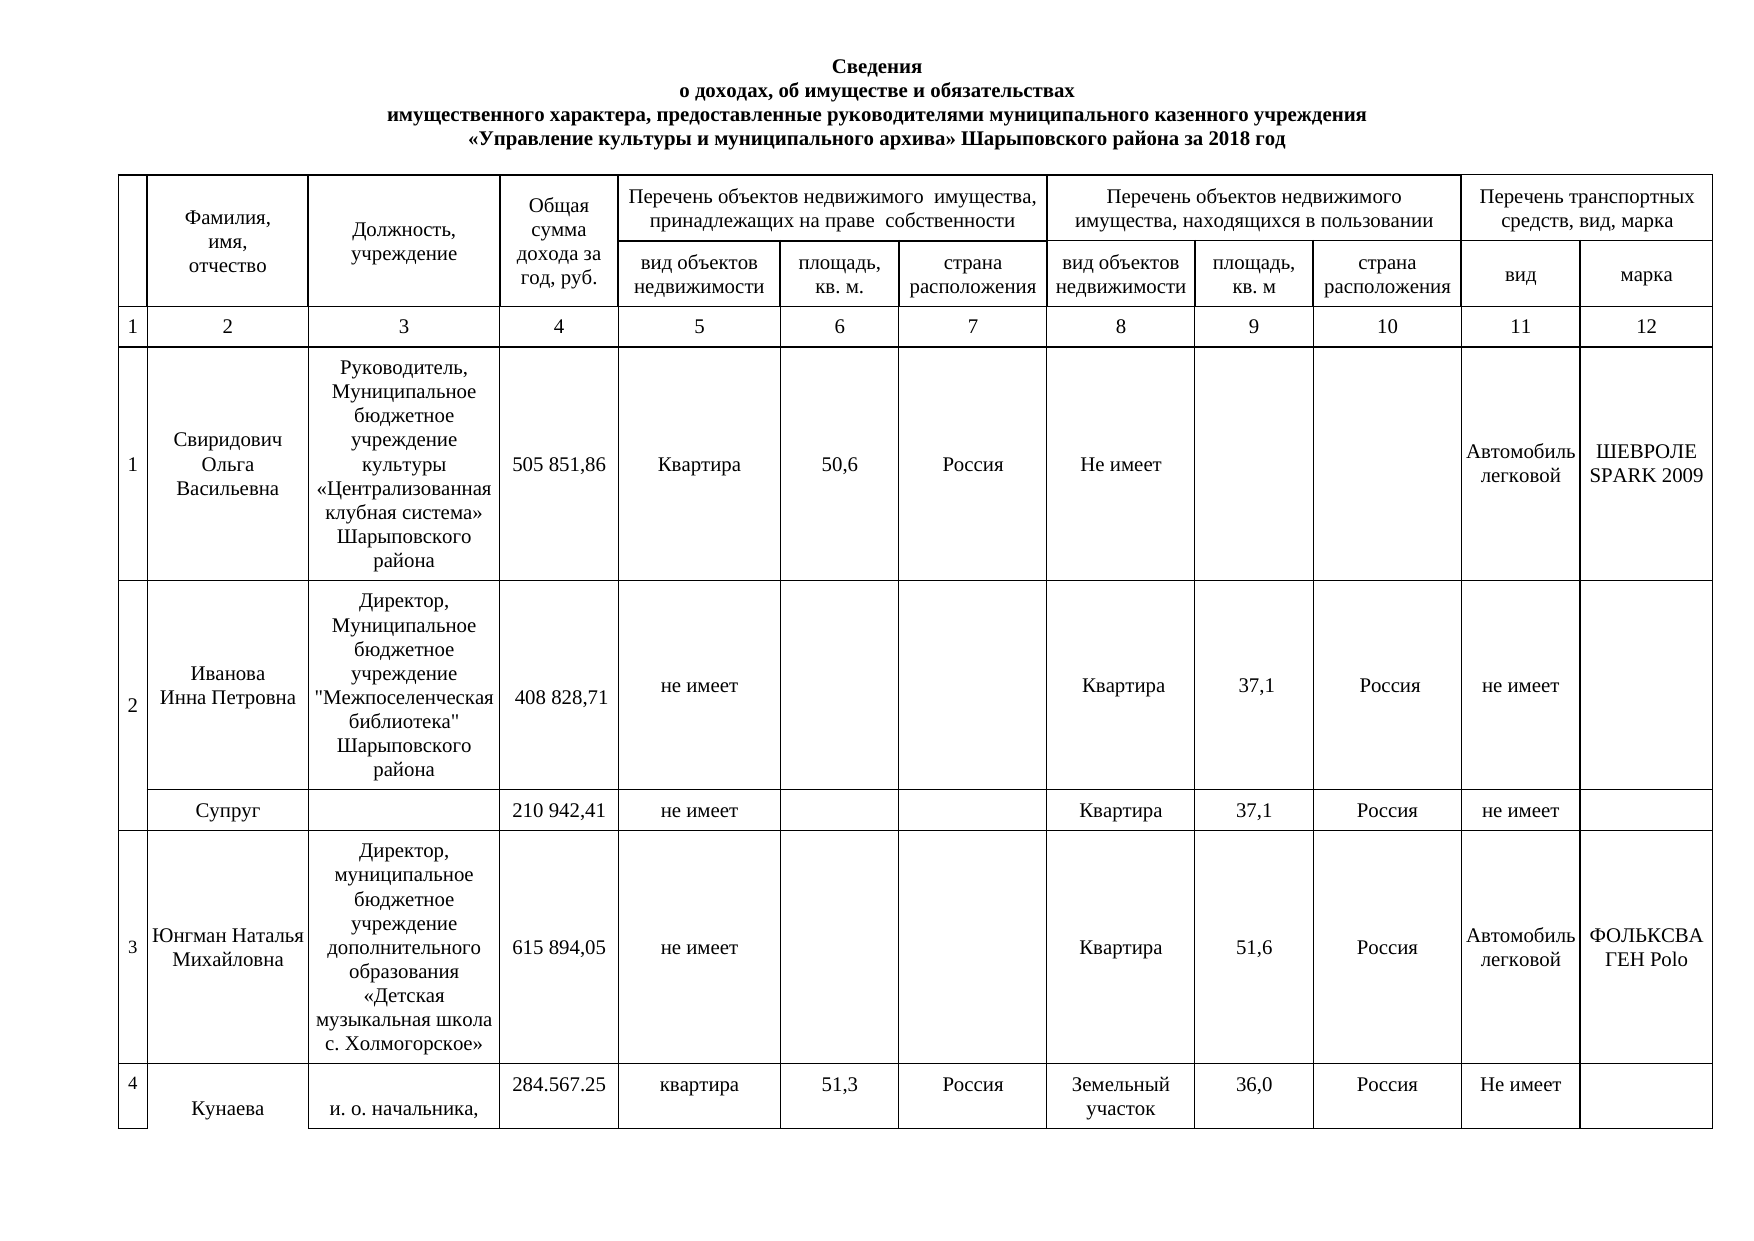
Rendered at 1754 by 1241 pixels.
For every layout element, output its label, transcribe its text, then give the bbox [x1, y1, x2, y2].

table_cell Земельный участок [1047, 1064, 1194, 1127]
table_cell Не имеет [1462, 1064, 1579, 1127]
table_cell 11 [1462, 307, 1579, 346]
table_cell Автомобиль легковой [1462, 831, 1579, 1063]
table_cell [309, 790, 499, 829]
table_cell вид объектов недвижимости [1048, 241, 1194, 306]
table_cell не имеет [619, 831, 780, 1063]
table_cell 50,6 [781, 348, 898, 579]
table_cell Супруг [148, 790, 308, 829]
table_cell Квартира [1047, 790, 1194, 829]
table_cell 408 828,71 [500, 581, 618, 789]
table_cell Квартира [619, 348, 780, 579]
table_cell 615 894,05 [500, 831, 618, 1063]
table_header Перечень объектов недвижимого имущества, находящихся в пользовании [1048, 176, 1460, 240]
table_cell 3 [309, 307, 499, 346]
table_cell Россия [1314, 1064, 1461, 1127]
table_cell [899, 831, 1046, 1063]
table_cell Не имеет [1047, 348, 1194, 579]
table_cell 37,1 [1195, 581, 1313, 789]
table_cell не имеет [619, 790, 780, 829]
table_cell 8 [1047, 307, 1194, 346]
table_cell Россия [899, 348, 1046, 579]
table_cell 2 [119, 581, 147, 829]
table_cell Россия [1314, 831, 1461, 1063]
table_cell вид объектов недвижимости [619, 242, 779, 306]
table_cell Россия [899, 1064, 1046, 1127]
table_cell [148, 1064, 308, 1127]
table_cell 51,6 [1195, 831, 1313, 1063]
text «Управление культуры и муниципального архива» Шарыповского района за 2018 год [118, 126, 1636, 150]
table_cell 7 [899, 307, 1046, 346]
table_cell 1 [119, 348, 147, 579]
table_cell 210 942,41 [500, 790, 618, 829]
table_cell [781, 831, 898, 1063]
table_cell Свиридович Ольга Васильевна [148, 348, 308, 579]
table_header Перечень объектов недвижимого имущества, принадлежащих на праве собственности [619, 176, 1046, 240]
table_cell 284.567.25 [500, 1064, 618, 1127]
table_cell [309, 1064, 499, 1127]
table_cell не имеет [619, 581, 780, 789]
table_cell не имеет [1462, 790, 1579, 829]
table_cell [1195, 348, 1313, 579]
table_cell Юнгман Наталья Михайловна [148, 831, 308, 1063]
table_cell [781, 790, 898, 829]
table_cell 4 [500, 307, 618, 346]
table_cell [899, 790, 1046, 829]
table_cell 9 [1195, 307, 1313, 346]
text о доходах, об имуществе и обязательствах [118, 78, 1636, 102]
table_cell Автомобиль легковой [1462, 348, 1579, 579]
table_cell 51,3 [781, 1064, 898, 1127]
table_cell Иванова Инна Петровна [148, 581, 308, 789]
table_cell 505 851,86 [500, 348, 618, 579]
table_cell не имеет [1462, 581, 1579, 789]
table_cell [899, 581, 1046, 789]
table_cell 36,0 [1195, 1064, 1313, 1127]
table_cell 10 [1314, 307, 1461, 346]
table_cell 5 [619, 307, 780, 346]
table_cell вид [1462, 241, 1579, 306]
table_header Должность, учреждение [309, 176, 499, 306]
table_header Общая сумма дохода за год, руб. [501, 176, 617, 306]
table_cell страна расположения [900, 242, 1046, 306]
table_header Перечень транспортных средств, вид, марка [1462, 175, 1712, 240]
table_cell марка [1581, 241, 1712, 306]
table_cell Квартира [1047, 831, 1194, 1063]
table_cell Россия [1314, 581, 1461, 789]
table_cell [1581, 1064, 1712, 1127]
table_cell 1 [119, 307, 147, 346]
table_header [119, 176, 146, 306]
table_header Фамилия, имя, отчество [148, 176, 307, 306]
table_cell площадь, кв. м. [781, 242, 898, 306]
table_cell [781, 581, 898, 789]
table_cell квартира [619, 1064, 780, 1127]
table_cell ФОЛЬКСВАГЕН Polo [1581, 831, 1712, 1063]
table_cell ШЕВРОЛЕ SPARK 2009 [1581, 348, 1712, 579]
table_cell Директор, муниципальное бюджетное учреждение дополнительного образования «Детская музыкальная школа с. Холмогорское» [309, 831, 499, 1063]
table_cell 37,1 [1195, 790, 1313, 829]
text Сведения [118, 54, 1636, 78]
table_cell [1314, 348, 1461, 579]
table_cell Руководитель, Муниципальное бюджетное учреждение культуры «Централизованная клубная система» Шарыповского района [309, 348, 499, 579]
table_cell 6 [781, 307, 898, 346]
table_cell [1581, 790, 1712, 829]
table_cell Директор, Муниципальное бюджетное учреждение "Межпоселенческая библиотека" Шарыповского района [309, 581, 499, 789]
table_cell 12 [1581, 307, 1712, 346]
table_cell Квартира [1047, 581, 1194, 789]
text имущественного характера, предоставленные руководителями муниципального казенного учреждения [118, 102, 1636, 126]
table_cell 3 [119, 831, 147, 1063]
table_cell 4 [119, 1064, 147, 1127]
table_cell 2 [148, 307, 308, 346]
table_cell страна расположения [1314, 241, 1460, 306]
table_cell [1581, 581, 1712, 789]
table_cell Россия [1314, 790, 1461, 829]
table_cell площадь, кв. м [1196, 241, 1312, 306]
